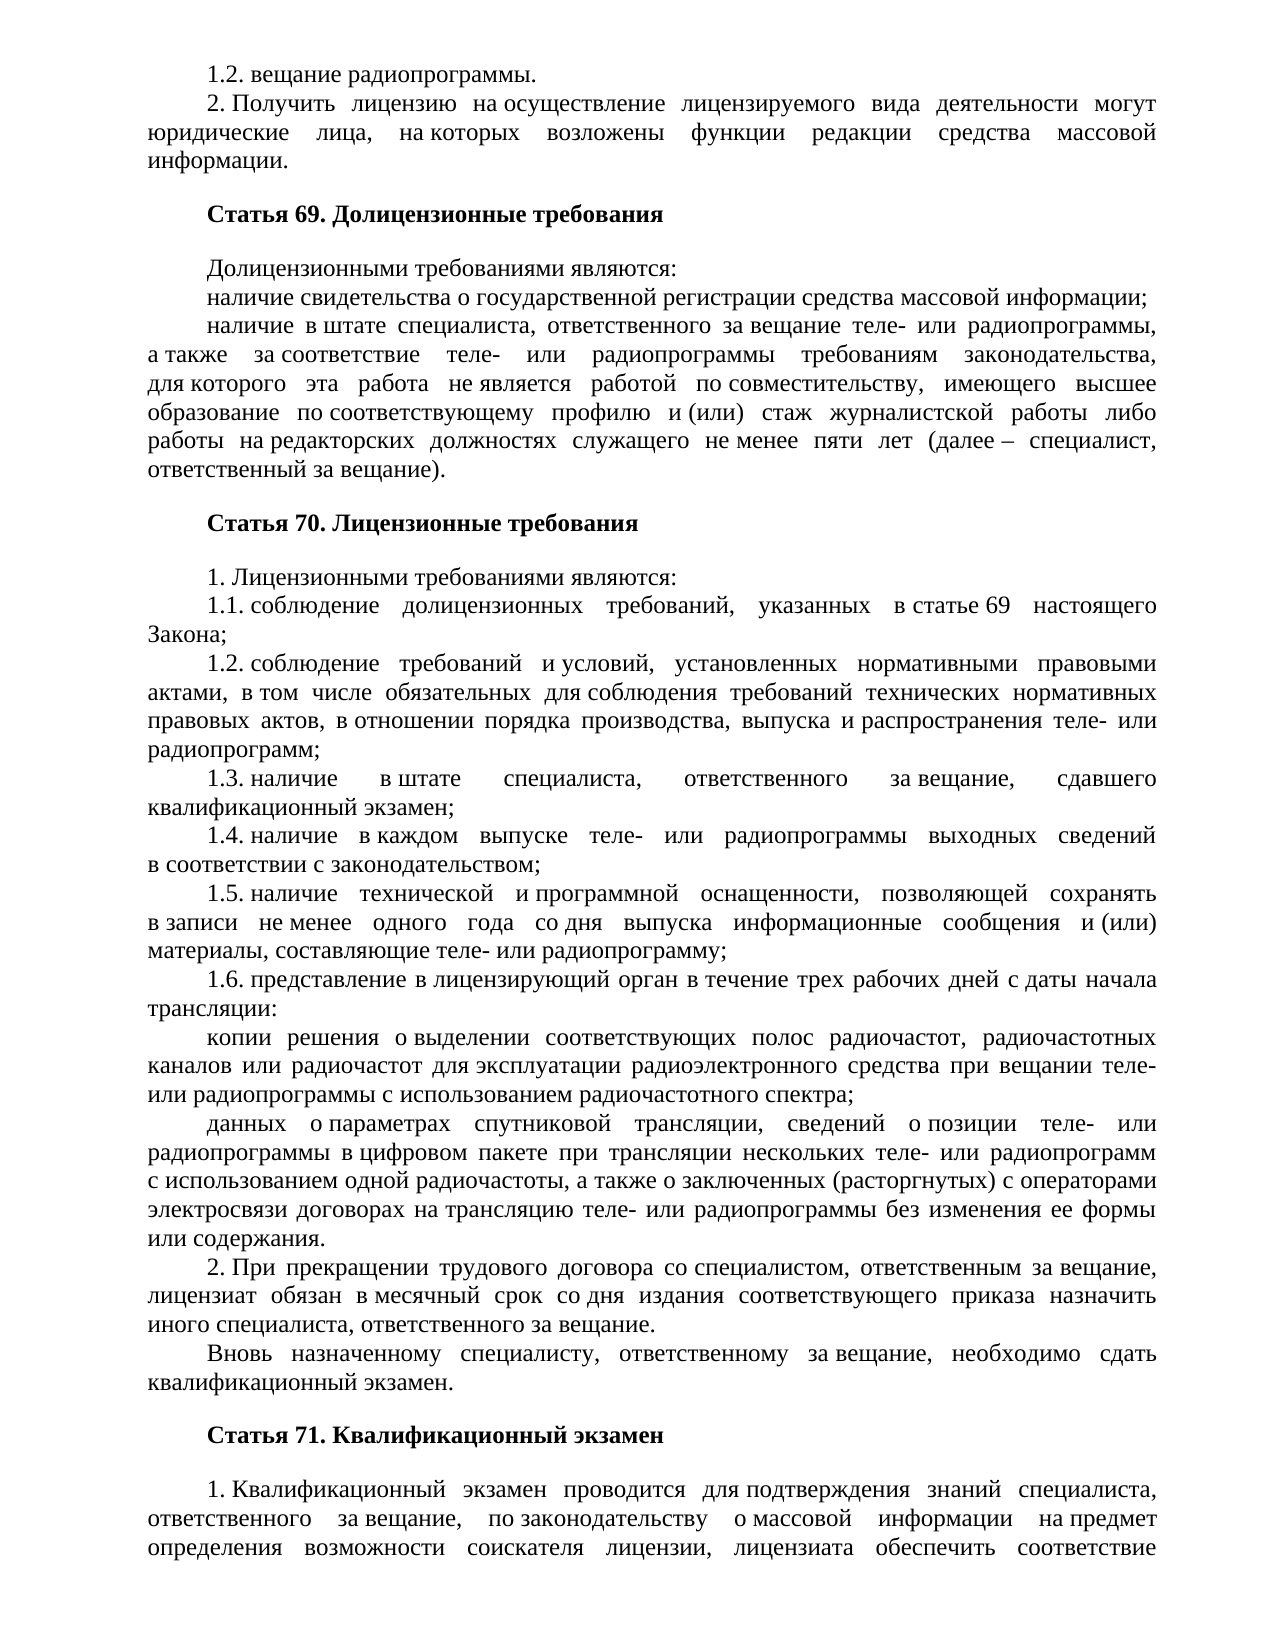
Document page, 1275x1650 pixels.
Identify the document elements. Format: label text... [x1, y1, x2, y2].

text Долицензионными требованиями являются: [147, 253, 1157, 282]
text наличие в штате специалиста, ответственного за вещание теле- или радиопрограммы, а также за соответствие теле- или радиопрограммы требованиям законодательства, для которого эта работа не является работой по совместительству, имеющего высшее образование по соответствующему профилю и (или) стаж журналистской работы либо работы на редакторских должностях служащего не менее пяти лет (далее – специалист, ответственный за вещание). [147, 310, 1157, 483]
text 1. Лицензионными требованиями являются: [147, 562, 1157, 590]
text 1.3. наличие в штате специалиста, ответственного за вещание, сдавшего квалификационный экзамен; [147, 763, 1157, 820]
text копии решения о выделении соответствующих полос радиочастот, радиочастотных каналов или радиочастот для эксплуатации радиоэлектронного средства при вещании теле- или радиопрограммы с использованием радиочастотного спектра; [147, 1022, 1157, 1108]
text 1.5. наличие технической и программной оснащенности, позволяющей сохранять в записи не менее одного года со дня выпуска информационные сообщения и (или) материалы, составляющие теле- или радиопрограмму; [147, 878, 1157, 964]
text 2. Получить лицензию на осуществление лицензируемого вида деятельности могут юридические лица, на которых возложены функции редакции средства массовой информации. [147, 88, 1157, 174]
text Статья 70. Лицензионные требования [207, 508, 1157, 537]
text 1.6. представление в лицензирующий орган в течение трех рабочих дней с даты начала трансляции: [147, 964, 1157, 1022]
text наличие свидетельства о государственной регистрации средства массовой информации; [147, 282, 1157, 310]
text Вновь назначенному специалисту, ответственному за вещание, необходимо сдать квалификационный экзамен. [147, 1338, 1157, 1395]
text 1.2. вещание радиопрограммы. [147, 59, 1157, 88]
text 2. При прекращении трудового договора со специалистом, ответственным за вещание, лицензиат обязан в месячный срок со дня издания соответствующего приказа назначить иного специалиста, ответственного за вещание. [147, 1252, 1157, 1338]
text данных о параметрах спутниковой трансляции, сведений о позиции теле- или радиопрограммы в цифровом пакете при трансляции нескольких теле- или радиопрограмм с использованием одной радиочастоты, а также о заключенных (расторгнутых) с операторами электросвязи договорах на трансляцию теле- или радиопрограммы без изменения ее формы или содержания. [147, 1108, 1157, 1252]
text 1.1. соблюдение долицензионных требований, указанных в статье 69 настоящего Закона; [147, 590, 1157, 648]
text Статья 71. Квалификационный экзамен [207, 1420, 1157, 1449]
text Статья 69. Долицензионные требования [207, 199, 1157, 228]
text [147, 1474, 1157, 1560]
text 1.2. соблюдение требований и условий, установленных нормативными правовыми актами, в том числе обязательных для соблюдения требований технических нормативных правовых актов, в отношении порядка производства, выпуска и распространения теле- или радиопрограмм; [147, 648, 1157, 763]
text 1.4. наличие в каждом выпуске теле- или радиопрограммы выходных сведений в соответствии с законодательством; [147, 820, 1157, 878]
